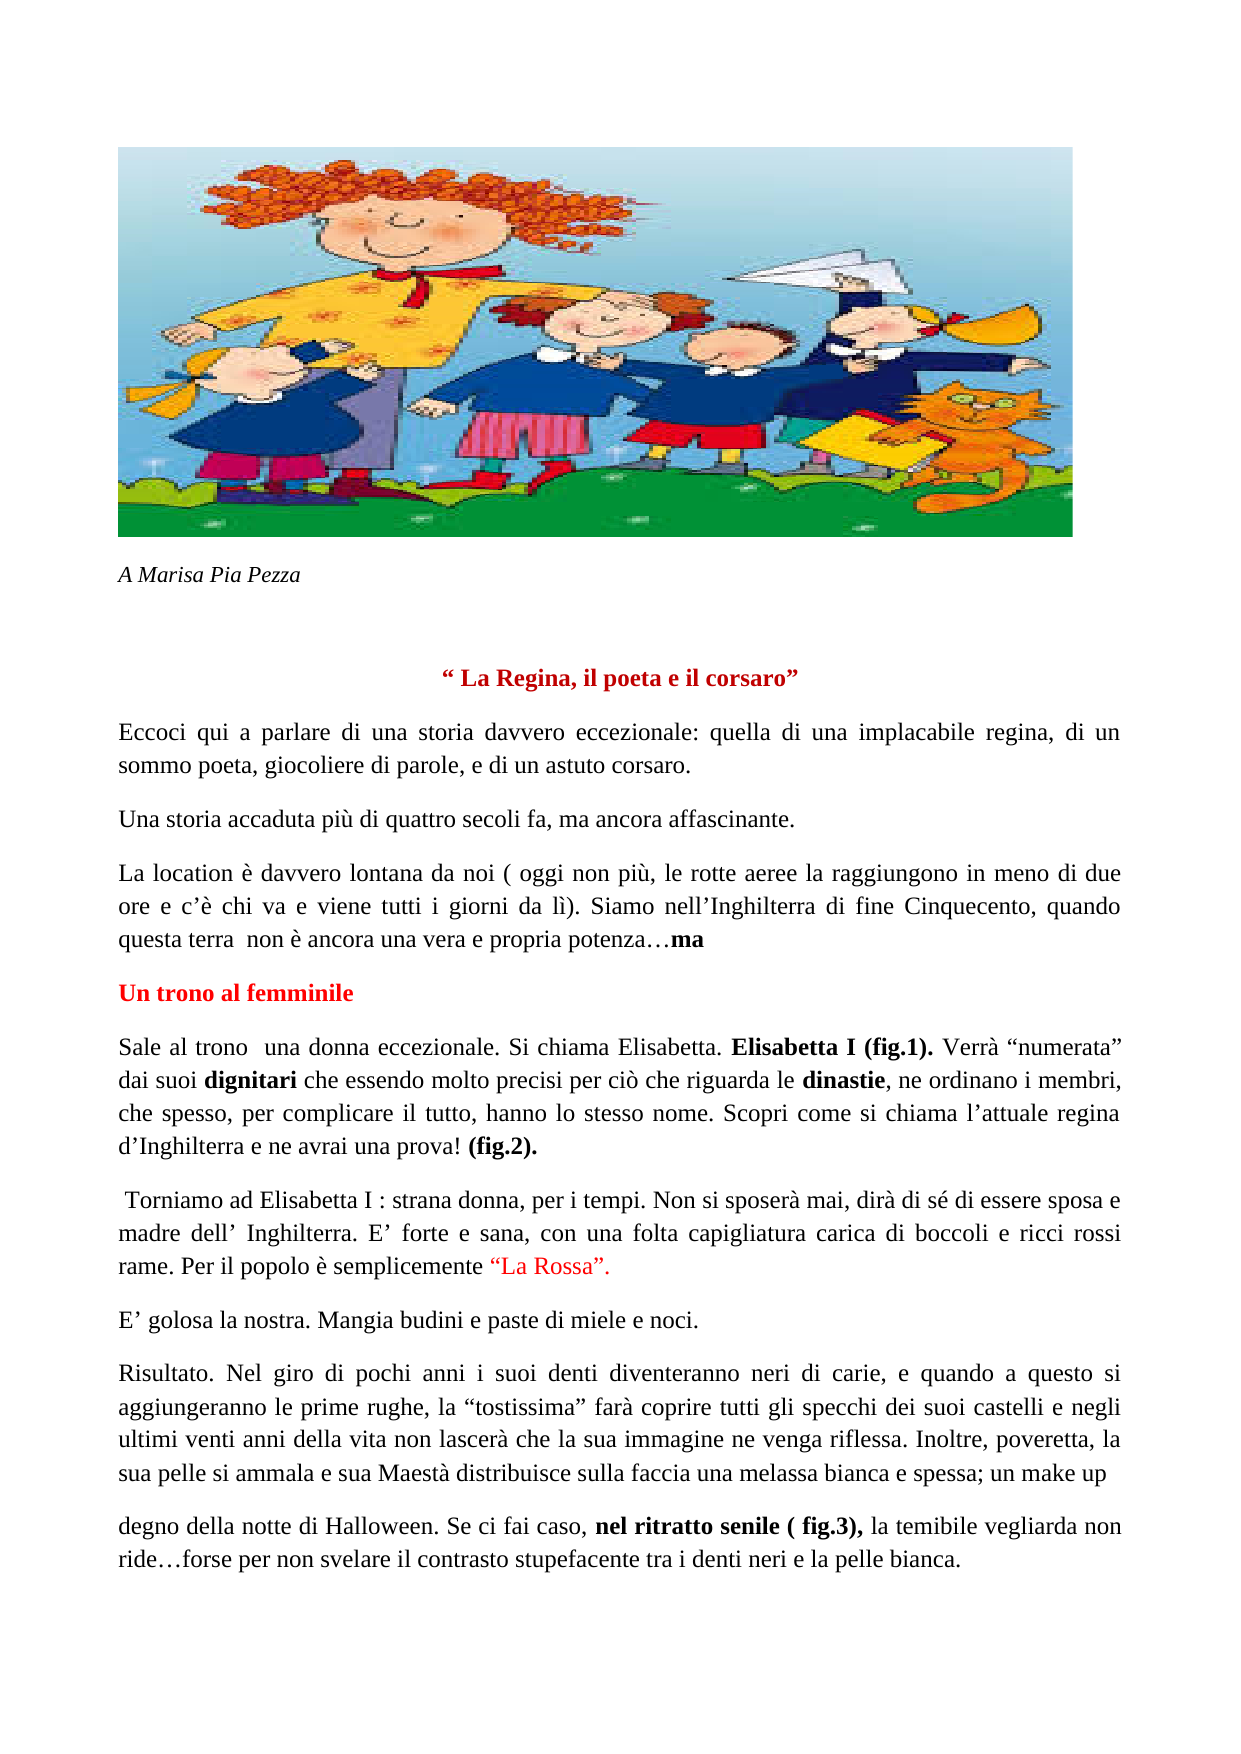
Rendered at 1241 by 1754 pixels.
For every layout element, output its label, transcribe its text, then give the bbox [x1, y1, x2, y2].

text E’ golosa la nostra. Mangia budini e paste di miele e noci. [118, 1305, 1122, 1333]
text Eccoci qui a parlare di una storia davvero eccezionale: quella di una implacabile regina, di un sommo poeta, giocoliere di parole, e di un astuto corsaro. [118, 717, 1122, 779]
text Un trono al femminile [118, 978, 1122, 1007]
text La location è davvero lontana da noi ( oggi non più, le rotte aeree la raggiungono in meno di due ore e c’è chi va e viene tutti i giorni da lì). Siamo nell’Inghilterra di fine Cinquecento, quando questa terra non è ancora una vera e propria potenza…ma [118, 858, 1122, 953]
text Una storia accaduta più di quattro secoli fa, ma ancora affascinante. [118, 804, 1122, 833]
picture [118, 147, 1073, 537]
text Torniamo ad Elisabetta I : strana donna, per i tempi. Non si sposerà mai, dirà di sé di essere sposa e madre dell’ Inghilterra. E’ forte e sana, con una folta capigliatura carica di boccoli e ricci rossi rame. Per il popolo è semplicemente “La Rossa”. [118, 1185, 1122, 1279]
text “ La Regina, il poeta e il corsaro” [118, 663, 1122, 692]
text degno della notte di Halloween. Se ci fai caso, nel ritratto senile ( fig.3), la temibile vegliarda non ride…forse per non svelare il contrasto stupefacente tra i denti neri e la pelle bianca. [118, 1511, 1122, 1573]
text Risultato. Nel giro di pochi anni i suoi denti diventeranno neri di carie, e quando a questo si aggiungeranno le prime rughe, la “tostissima” farà coprire tutti gli specchi dei suoi castelli e negli ultimi venti anni della vita non lascerà che la sua immagine ne venga riflessa. Inoltre, poveretta, la sua pelle si ammala e sua Maestà distribuisce sulla faccia una melassa bianca e spessa; un make up [118, 1358, 1122, 1486]
text Sale al trono una donna eccezionale. Si chiama Elisabetta. Elisabetta I (fig.1). Verrà “numerata” dai suoi dignitari che essendo molto precisi per ciò che riguarda le dinastie, ne ordinano i membri, che spesso, per complicare il tutto, hanno lo stesso nome. Scopri come si chiama l’attuale regina d’Inghilterra e ne avrai una prova! (fig.2). [118, 1032, 1122, 1160]
text A Marisa Pia Pezza [118, 561, 1122, 588]
